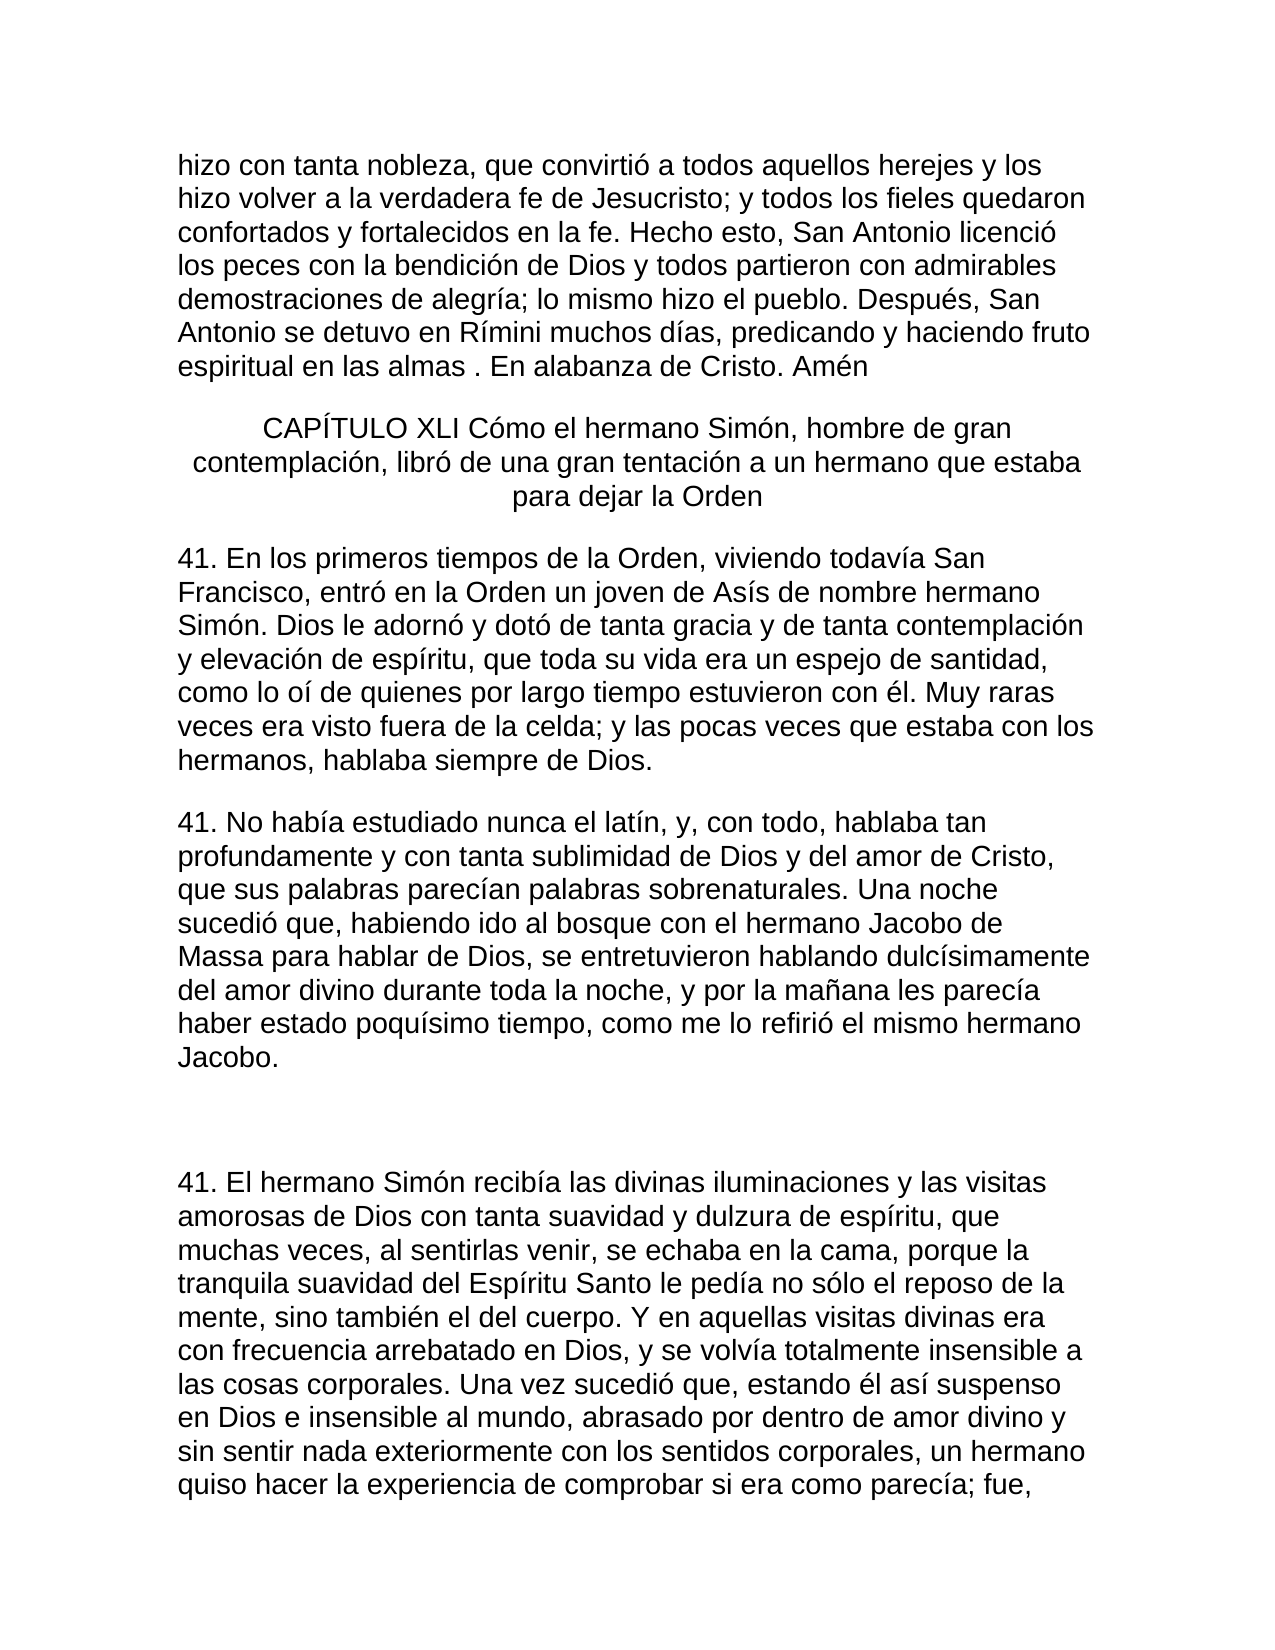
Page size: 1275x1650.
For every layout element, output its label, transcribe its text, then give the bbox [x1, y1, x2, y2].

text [177, 148, 1098, 382]
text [177, 1166, 1098, 1501]
text CAPÍTULO XLI Cómo el hermano Simón, hombre de gran contemplación, libró de una gran tentación a un hermano que estaba para dejar la Orden [177, 412, 1098, 512]
text 41. En los primeros tiempos de la Orden, viviendo todavía San Francisco, entró en la Orden un joven de Asís de nombre hermano Simón. Dios le adornó y dotó de tanta gracia y de tanta contemplación y elevación de espíritu, que toda su vida era un espejo de santidad, como lo oí de quienes por largo tiempo estuvieron con él. Muy raras veces era visto fuera de la celda; y las pocas veces que estaba con los hermanos, hablaba siempre de Dios. [177, 541, 1098, 776]
text 41. No había estudiado nunca el latín, y, con todo, hablaba tan profundamente y con tanta sublimidad de Dios y del amor de Cristo, que sus palabras parecían palabras sobrenaturales. Una noche sucedió que, habiendo ido al bosque con el hermano Jacobo de Massa para hablar de Dios, se entretuvieron hablando dulcísimamente del amor divino durante toda la noche, y por la mañana les parecía haber estado poquísimo tiempo, como me lo refirió el mismo hermano Jacobo. [177, 805, 1098, 1074]
